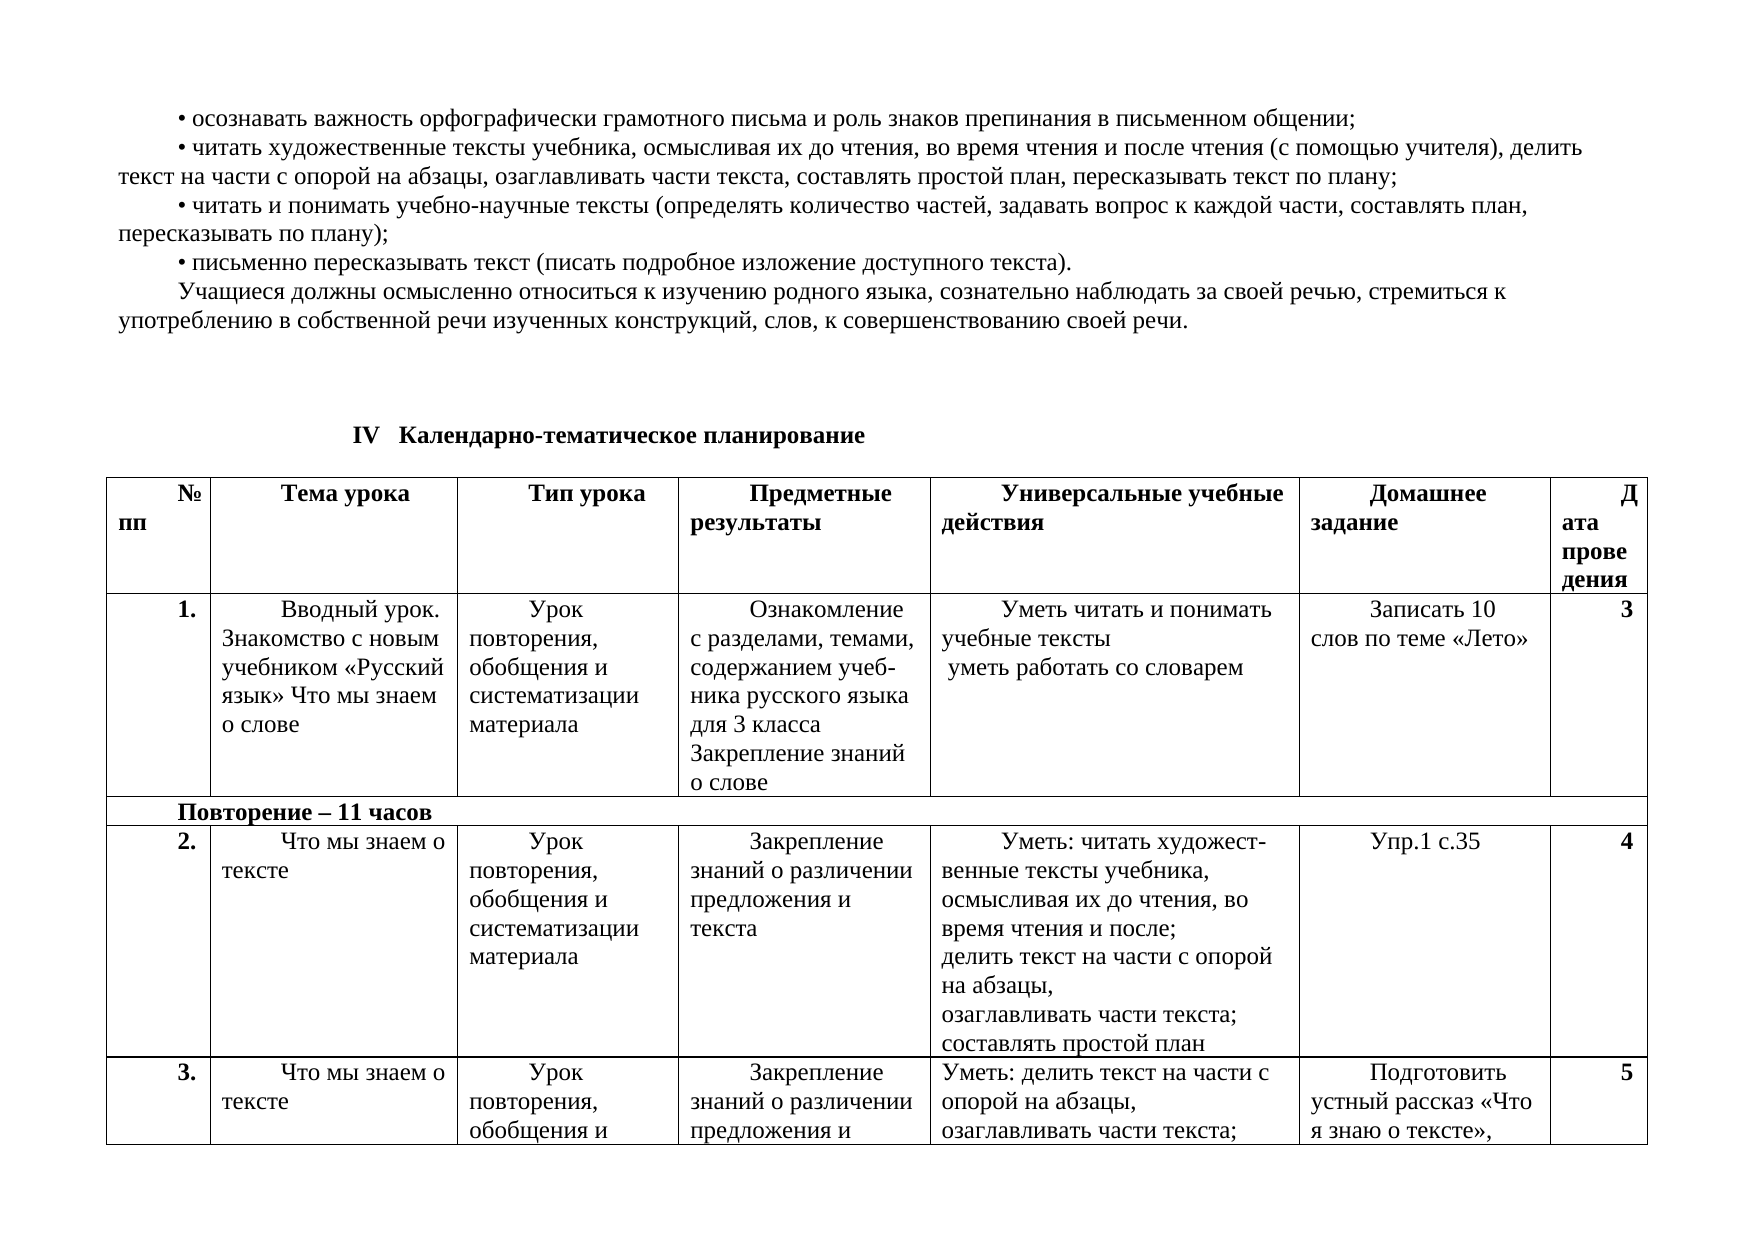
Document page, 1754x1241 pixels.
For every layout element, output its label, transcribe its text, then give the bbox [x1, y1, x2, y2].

text • читать и понимать учебно-научные тексты (определять количество частей, задавать вопрос к каждой части, составлять план, пересказывать по плану); [118, 190, 1636, 247]
table_header Тип урока [458, 478, 678, 593]
table_cell Закрепление знаний о различении предложения и текста [679, 826, 930, 1056]
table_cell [679, 1058, 930, 1144]
table_cell Уметь читать и понимать учебные тексты уметь работать со словарем [931, 594, 1299, 796]
table_cell Повторение – 11 часов [107, 797, 1647, 825]
table_cell 4 [1551, 826, 1647, 1056]
table_header Тема урока [211, 478, 457, 593]
table_cell [107, 594, 210, 796]
text IV Календарно-тематическое планирование [118, 420, 1636, 448]
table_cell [931, 1058, 1299, 1144]
table_cell Урок повторения, обобщения и систематизации материала [458, 826, 678, 1056]
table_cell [458, 1058, 678, 1144]
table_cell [1300, 1058, 1550, 1144]
table_cell 5 [1551, 1058, 1647, 1144]
table_cell Что мы знаем о тексте [211, 826, 457, 1056]
text • письменно пересказывать текст (писать подробное изложение доступного текста). [118, 247, 1636, 276]
table_cell Уметь: читать художественные тексты учебника, осмысливая их до чтения, во время чтения и после; делить текст на части с опорой на абзацы, озаглавливать части текста; составлять простой план [931, 826, 1299, 1056]
text • осознавать важность орфографически грамотного письма и роль знаков препинания в письменном общении; [118, 103, 1636, 132]
table_cell Вводный урок. Знакомство с новым учебником «Русский язык» Что мы знаем о слове [211, 594, 457, 796]
table_header Домашнее задание [1300, 478, 1550, 593]
table_cell Ознакомление с разделами, темами, содержанием учебника русского языка для 3 класса Закрепление знаний о слове [679, 594, 930, 796]
table_header Дата проведения [1551, 478, 1647, 593]
table_cell Урок повторения, обобщения и систематизации материала [458, 594, 678, 796]
table_cell 3 [1551, 594, 1647, 796]
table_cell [211, 1058, 457, 1144]
table_cell Упр.1 с.35 [1300, 826, 1550, 1056]
table_cell Записать 10 слов по теме «Лето» [1300, 594, 1550, 796]
table_header Универсальные учебные действия [931, 478, 1299, 593]
table_cell [107, 1058, 210, 1144]
text • читать художественные тексты учебника, осмысливая их до чтения, во время чтения и после чтения (с помощью учителя), делить текст на части с опорой на абзацы, озаглавливать части текста, составлять простой план, пересказывать текст по плану; [118, 132, 1636, 190]
table_header Предметные результаты [679, 478, 930, 593]
table_header №пп [107, 478, 210, 593]
text Учащиеся должны осмысленно относиться к изучению родного языка, сознательно наблюдать за своей речью, стремиться к употреблению в собственной речи изученных конструкций, слов, к совершенствованию своей речи. [118, 276, 1636, 333]
table_cell [107, 826, 210, 1056]
